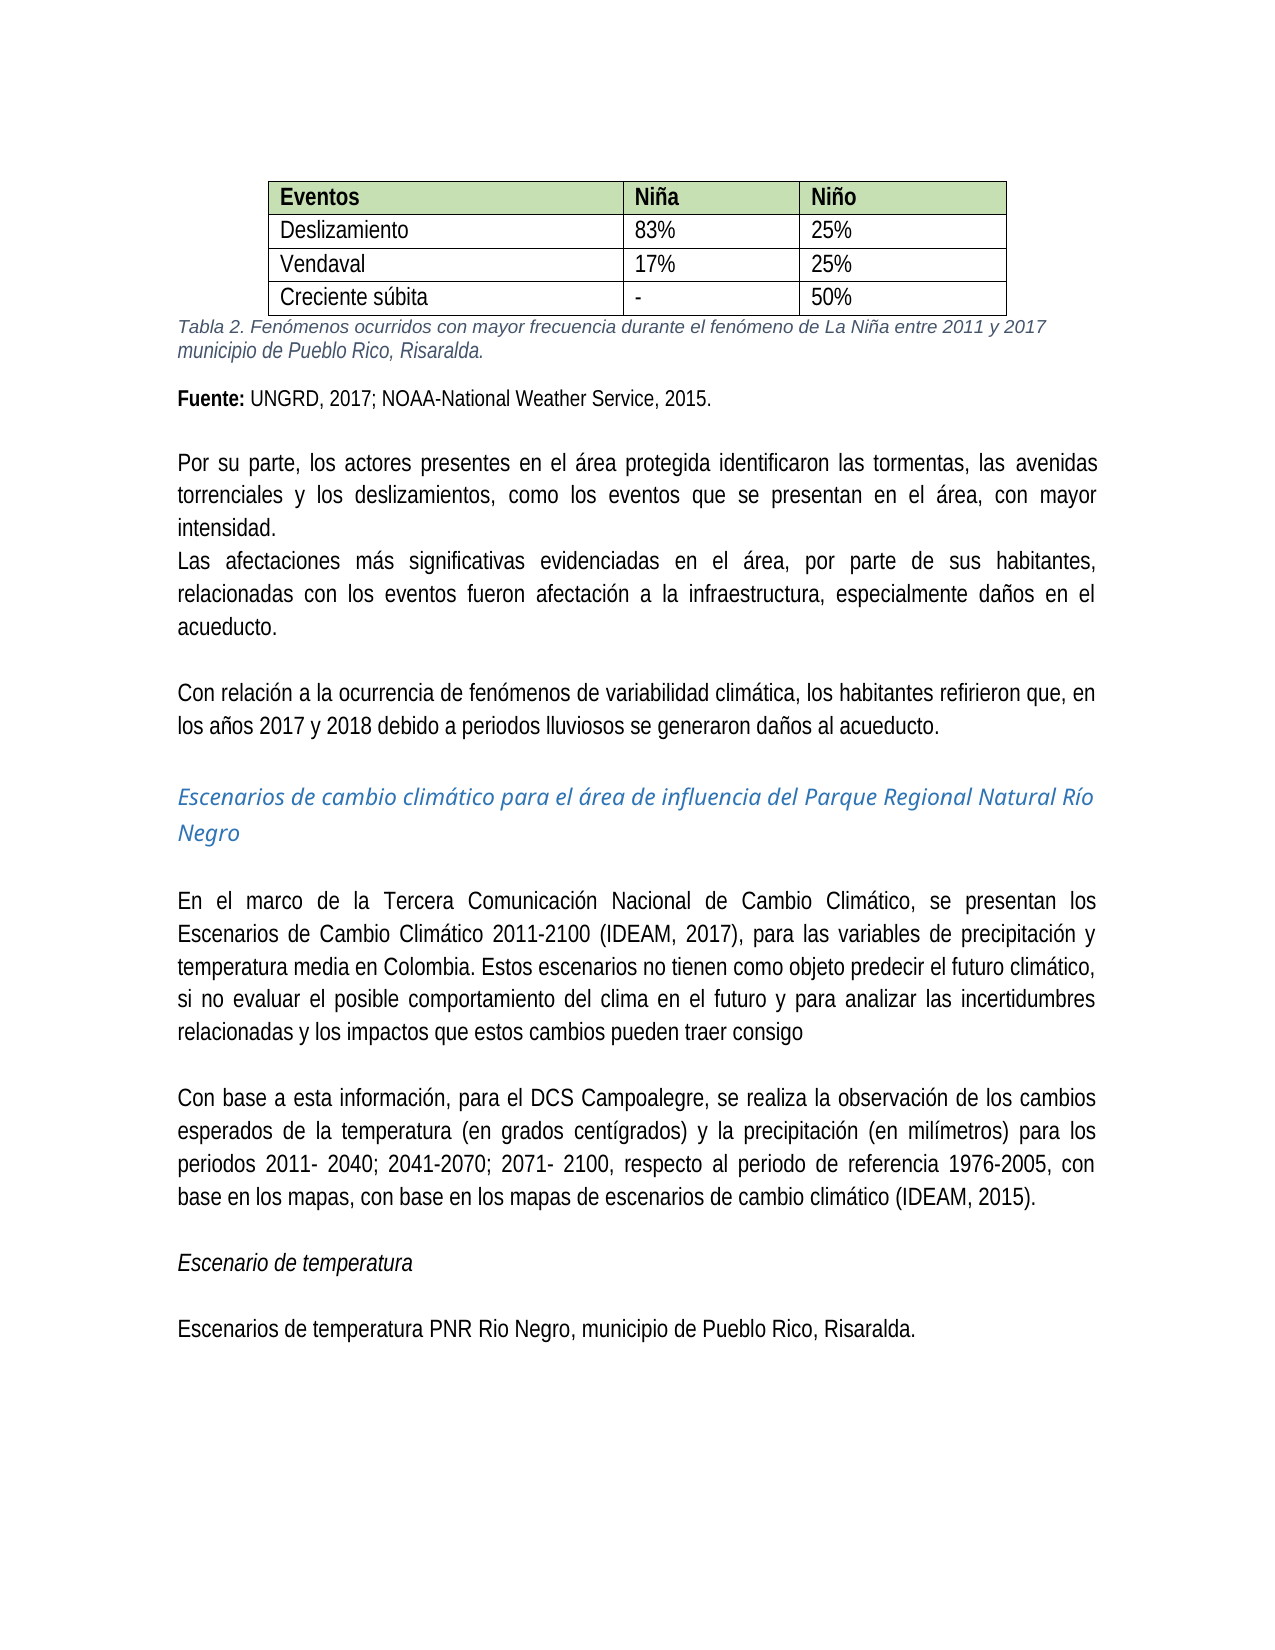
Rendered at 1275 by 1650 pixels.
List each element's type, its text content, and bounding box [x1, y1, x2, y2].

table_header Eventos [269, 182, 623, 214]
text Escenario de temperatura [177, 1248, 1098, 1276]
table_cell 50% [800, 282, 1006, 315]
text Fuente: UNGRD, 2017; NOAA-National Weather Service, 2015. [177, 384, 1098, 411]
subtitle Escenarios de cambio climático para el área de influencia del Parque Regional Natural Río Negro [177, 781, 1098, 848]
text Con base a esta información, para el DCS Campoalegre, se realiza la observación de los cambios esperados de la temperatura (en grados centígrados) y la precipitación (en milímetros) para los periodos 2011- 2040; 2041-2070; 2071- 2100, respecto al periodo de referencia 1976-2005, con base en los mapas, con base en los mapas de escenarios de cambio climático (IDEAM, 2015). [177, 1083, 1098, 1211]
text Por su parte, los actores presentes en el área protegida identificaron las tormentas, las avenidas torrenciales y los deslizamientos, como los eventos que se presentan en el área, con mayor intensidad. [177, 448, 1098, 542]
table_cell 17% [624, 249, 799, 281]
text Escenarios de temperatura PNR Rio Negro, municipio de Pueblo Rico, Risaralda. [177, 1314, 1098, 1342]
table_cell 25% [800, 249, 1006, 281]
table_cell 83% [624, 215, 799, 248]
table_cell Creciente súbita [269, 282, 623, 315]
table_cell - [624, 282, 799, 315]
text Las afectaciones más significativas evidenciadas en el área, por parte de sus habitantes, relacionadas con los eventos fueron afectación a la infraestructura, especialmente daños en el acueducto. [177, 546, 1098, 641]
table_cell 25% [800, 215, 1006, 248]
text Tabla 2. Fenómenos ocurridos con mayor frecuencia durante el fenómeno de La Niña entre 2011 y 2017 municipio de Pueblo Rico, Risaralda. [177, 316, 1098, 364]
text En el marco de la Tercera Comunicación Nacional de Cambio Climático, se presentan los Escenarios de Cambio Climático 2011-2100 (IDEAM, 2017), para las variables de precipitación y temperatura media en Colombia. Estos escenarios no tienen como objeto predecir el futuro climático, si no evaluar el posible comportamiento del clima en el futuro y para analizar las incertidumbres relacionadas y los impactos que estos cambios pueden traer consigo [177, 886, 1098, 1046]
table_cell Vendaval [269, 249, 623, 281]
table_cell Deslizamiento [269, 215, 623, 248]
table_header Niño [800, 182, 1006, 214]
table_header Niña [624, 182, 799, 214]
text Con relación a la ocurrencia de fenómenos de variabilidad climática, los habitantes refirieron que, en los años 2017 y 2018 debido a periodos lluviosos se generaron daños al acueducto. [177, 678, 1098, 739]
